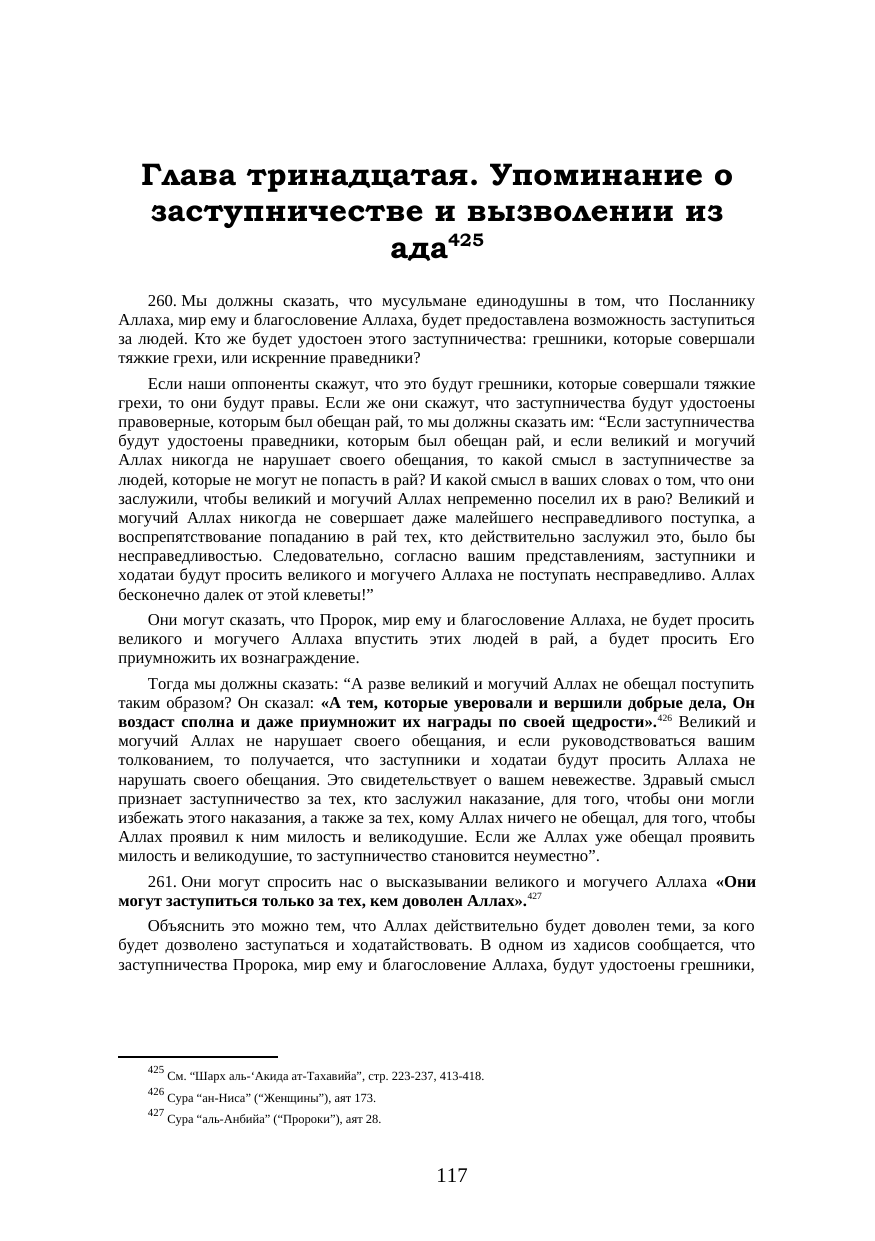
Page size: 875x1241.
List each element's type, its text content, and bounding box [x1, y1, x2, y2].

text 261. Они могут спросить нас о высказывании великого и могучего Аллаха «Они могут заступиться только за тех, кем доволен Аллах». [118, 871, 756, 910]
text Если наши оппоненты скажут, что это будут грешники, которые совершали тяжкие грехи, то они будут правы. Если же они скажут, что заступничества будут удостоены правоверные, которым был обещан рай, то мы должны сказать им: “Если заступничества будут удостоены праведники, которым был обещан рай, и если великий и могучий Аллах никогда не нарушает своего обещания, то какой смысл в заступничестве за людей, которые не могут не попасть в рай? И какой смысл в ваших словах о том, что они заслужили, чтобы великий и могучий Аллах непременно поселил их в раю? Великий и могучий Аллах никогда не совершает даже малейшего несправедливого поступка, а воспрепятствование попаданию в рай тех, кто действительно заслужил это, было бы несправедливостью. Следовательно, согласно вашим представлениям, заступники и ходатаи будут просить великого и могучего Аллаха не поступать несправедливо. Аллах бесконечно далек от этой клеветы!” [118, 373, 756, 603]
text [118, 916, 756, 993]
text Глава тринадцатая. Упоминание о заступничестве и вызволении из ада [118, 156, 756, 266]
text Они могут сказать, что Пророк, мир ему и благословение Аллаха, не будет просить великого и могучего Аллаха впустить этих людей в рай, а будет просить Его приумножить их вознаграждение. [118, 610, 756, 667]
text Тогда мы должны сказать: “А разве великий и могучий Аллах не обещал поступить таким образом? Он сказал: «А тем, которые уверовали и вершили добрые дела, Он воздаст сполна и даже приумножит их награды по своей щедрости». Великий и могучий Аллах не нарушает своего обещания, и если руководствоваться вашим толкованием, то получается, что заступники и ходатаи будут просить Аллаха не нарушать своего обещания. Это свидетельствует о вашем невежестве. Здравый смысл признает заступничество за тех, кто заслужил наказание, для того, чтобы они могли избежать этого наказания, а также за тех, кому Аллах ничего не обещал, для того, чтобы Аллах проявил к ним милость и великодушие. Если же Аллах уже обещал проявить милость и великодушие, то заступничество становится неуместно”. [118, 673, 756, 865]
text 260. Мы должны сказать, что мусульмане единодушны в том, что Посланнику Аллаха, мир ему и благословение Аллаха, будет предоставлена возможность заступиться за людей. Кто же будет удостоен этого заступничества: грешники, которые совершали тяжкие грехи, или искренние праведники? [118, 291, 756, 367]
